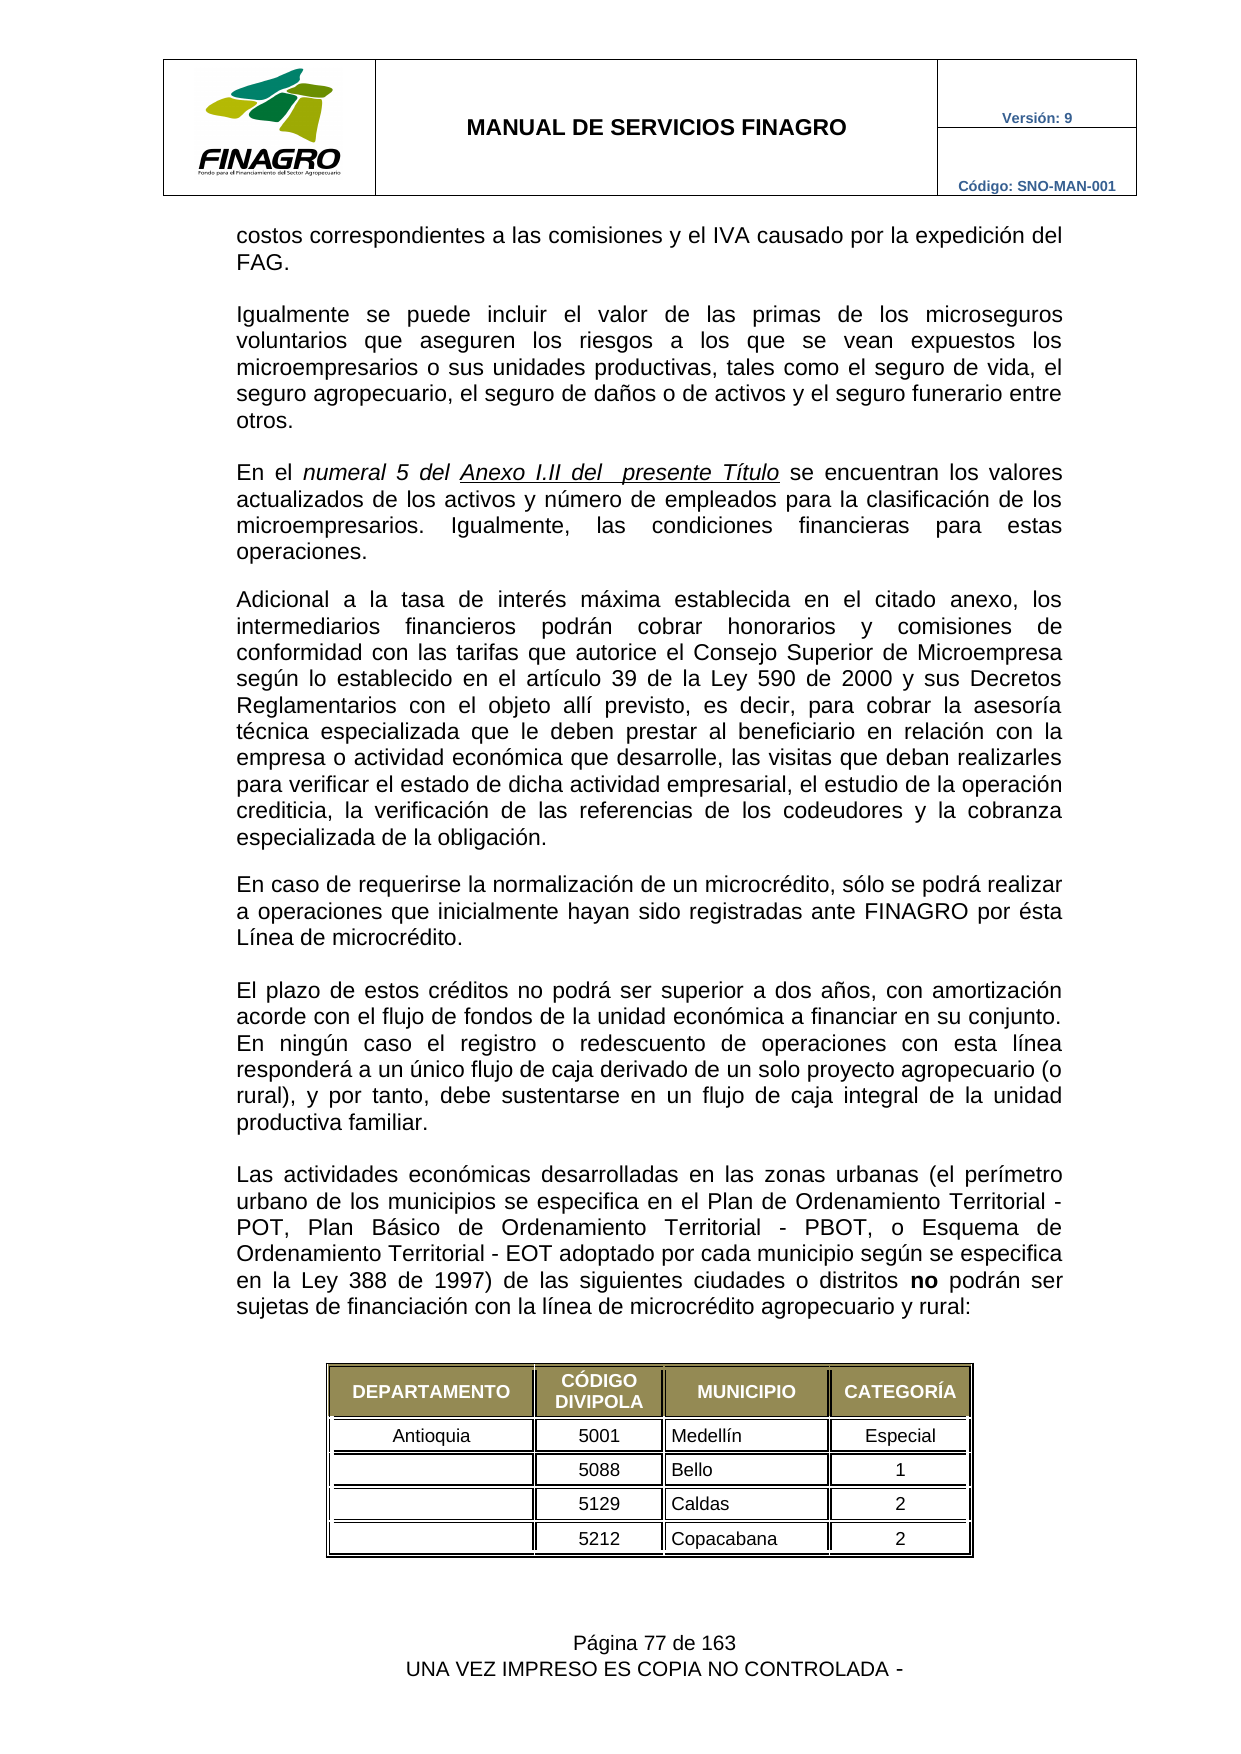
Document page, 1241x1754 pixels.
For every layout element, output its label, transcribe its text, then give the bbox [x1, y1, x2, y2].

text Las actividades económicas desarrolladas en las zonas urbanas (el perímetro urbano de los municipios se especifica en el Plan de Ordenamiento Territorial - POT, Plan Básico de Ordenamiento Territorial - PBOT, o Esquema de Ordenamiento Territorial - EOT adoptado por cada municipio según se especifica en la Ley 388 de 1997) de las siguientes ciudades o distritos no podrán ser sujetas de financiación con la línea de microcrédito agropecuario y rural: [236, 1135, 1063, 1319]
text Igualmente se puede incluir el valor de las primas de los microseguros voluntarios que aseguren los riesgos a los que se vean expuestos los microempresarios o sus unidades productivas, tales como el seguro de vida, el seguro agropecuario, el seguro de daños o de activos y el seguro funerario entre otros. [236, 301, 1063, 433]
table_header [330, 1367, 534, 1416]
text Adicional a la tasa de interés máxima establecida en el citado anexo, los intermediarios financieros podrán cobrar honorarios y comisiones de conformidad con las tarifas que autorice el Consejo Superior de Microempresa según lo establecido en el artículo 39 de la Ley 590 de 2000 y sus Decretos Reglamentarios con el objeto allí previsto, es decir, para cobrar la asesoría técnica especializada que le deben prestar al beneficiario en relación con la empresa o actividad económica que desarrolle, las visitas que deban realizarles para verificar el estado de dicha actividad empresarial, el estudio de la operación crediticia, la verificación de las referencias de los codeudores y la cobranza especializada de la obligación. [236, 586, 1063, 850]
text El plazo de estos créditos no podrá ser superior a dos años, con amortización acorde con el flujo de fondos de la unidad económica a financiar en su conjunto. En ningún caso el registro o redescuento de operaciones con esta línea responderá a un único flujo de caja derivado de un solo proyecto agropecuario (o rural), y por tanto, debe sustentarse en un flujo de caja integral de la unidad productiva familiar. [236, 977, 1063, 1135]
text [236, 222, 1063, 275]
text En el numeral 5 del Anexo I.II del presente Título se encuentran los valores actualizados de los activos y número de empleados para la clasificación de los microempresarios. Igualmente, las condiciones financieras para estas operaciones. [236, 459, 1063, 565]
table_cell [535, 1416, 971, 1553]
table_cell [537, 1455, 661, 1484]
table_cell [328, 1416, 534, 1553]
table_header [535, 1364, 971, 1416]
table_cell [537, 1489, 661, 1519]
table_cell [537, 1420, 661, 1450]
text En caso de requerirse la normalización de un microcrédito, sólo se podrá realizar a operaciones que inicialmente hayan sido registradas ante FINAGRO por ésta Línea de microcrédito. [236, 850, 1063, 950]
